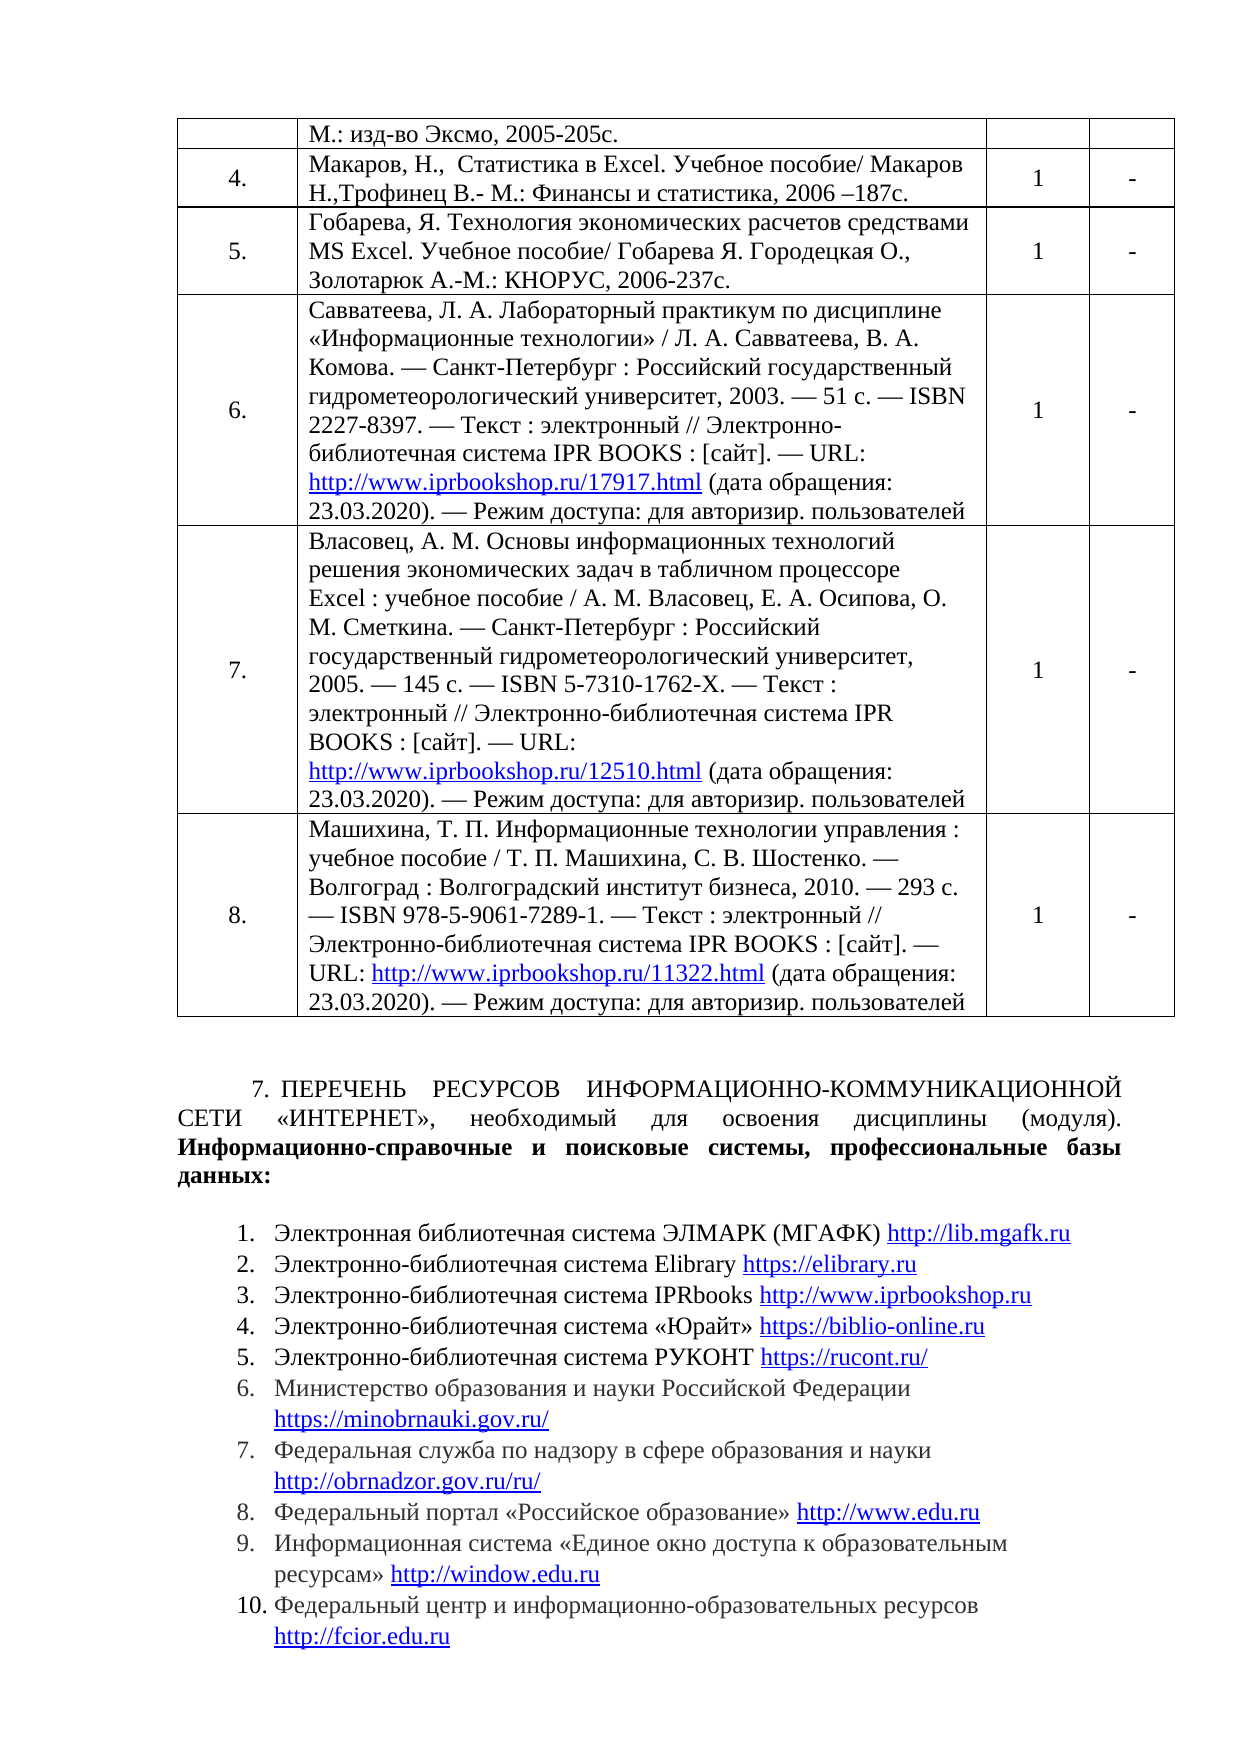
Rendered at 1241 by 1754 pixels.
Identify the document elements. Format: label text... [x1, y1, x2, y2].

list Федеральный портал «Российское образование» http://www.edu.ru [236, 1497, 1122, 1526]
table_cell 6. [178, 295, 297, 525]
table_cell - [1090, 295, 1174, 525]
table_cell - [1090, 526, 1174, 813]
table_cell - [1090, 208, 1174, 294]
list Информационная система «Единое окно доступа к образовательным ресурсам» http://window.edu.ru [236, 1528, 1122, 1588]
table_cell 1 [987, 814, 1089, 1016]
table_cell Власовец, А. М. Основы информационных технологий решения экономических задач в табличном процессоре Excel : учебное пособие / А. М. Власовец, Е. А. Осипова, О. М. Сметкина. — Санкт-Петербург : Российский государственный гидрометеорологический университет, 2005. — 145 c. — ISBN 5-7310-1762-Х. — Текст : электронный // Электронно-библиотечная система IPR BOOKS : [сайт]. — URL: http://www.iprbookshop.ru/12510.html (дата обращения: 23.03.2020). — Режим доступа: для авторизир. пользователей [298, 526, 986, 813]
list Электронно-библиотечная система Elibrary https://elibrary.ru [236, 1249, 1122, 1278]
list Электронно-библиотечная система IPRbooks http://www.iprbookshop.ru [236, 1280, 1122, 1309]
table_cell Макаров, Н., Статистика в Excel. Учебное пособие/ Макаров Н.,Трофинец В.- М.: Финансы и статистика, 2006 –187с. [298, 149, 986, 206]
table_cell 1 [987, 526, 1089, 813]
table_cell 5. [178, 208, 297, 294]
list Министерство образования и науки Российской Федерации https://minobrnauki.gov.ru/ [236, 1373, 1122, 1433]
list Федеральный центр и информационно-образовательных ресурсов http://fcior.edu.ru [236, 1590, 1122, 1650]
table_cell 1 [987, 119, 1089, 148]
table_cell Машихина, Т. П. Информационные технологии управления : учебное пособие / Т. П. Машихина, С. В. Шостенко. — Волгоград : Волгоградский институт бизнеса, 2010. — 293 c. — ISBN 978-5-9061-7289-1. — Текст : электронный // Электронно-библиотечная система IPR BOOKS : [сайт]. — URL: http://www.iprbookshop.ru/11322.html (дата обращения: 23.03.2020). — Режим доступа: для авторизир. пользователей [298, 814, 986, 1016]
table_cell 7. [178, 526, 297, 813]
table_cell 4. [178, 149, 297, 206]
table_cell 3. [178, 119, 297, 148]
table_cell - [1090, 119, 1174, 148]
list Перечень ресурсов информационно-коммуникационной сети «Интернет», необходимый для освоения дисциплины (модуля). Информационно-справочные и поисковые системы, профессиональные базы данных: [177, 1074, 1122, 1189]
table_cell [298, 119, 986, 148]
table_cell 8. [178, 814, 297, 1016]
table_cell Савватеева, Л. А. Лабораторный практикум по дисциплине «Информационные технологии» / Л. А. Савватеева, В. А. Комова. — Санкт-Петербург : Российский государственный гидрометеорологический университет, 2003. — 51 c. — ISBN 2227-8397. — Текст : электронный // Электронно-библиотечная система IPR BOOKS : [сайт]. — URL: http://www.iprbookshop.ru/17917.html (дата обращения: 23.03.2020). — Режим доступа: для авторизир. пользователей [298, 295, 986, 525]
list Электронная библиотечная система ЭЛМАРК (МГАФК) http://lib.mgafk.ru [236, 1218, 1122, 1247]
table_cell 1 [987, 295, 1089, 525]
list Электронно-библиотечная система РУКОНТ https://rucont.ru/ [236, 1342, 1122, 1371]
table_cell Гобарева, Я. Технология экономических расчетов средствами MS Excel. Учебное пособие/ Гобарева Я. Городецкая О., Золотарюк А.-М.: КНОРУС, 2006-237с. [298, 208, 986, 294]
table_cell 1 [987, 208, 1089, 294]
table_cell - [1090, 149, 1174, 206]
table_cell 1 [987, 149, 1089, 206]
table_cell - [1090, 814, 1174, 1016]
list Федеральная служба по надзору в сфере образования и науки http://obrnadzor.gov.ru/ru/ [236, 1435, 1122, 1495]
list Электронно-библиотечная система «Юрайт» https://biblio-online.ru [236, 1311, 1122, 1340]
